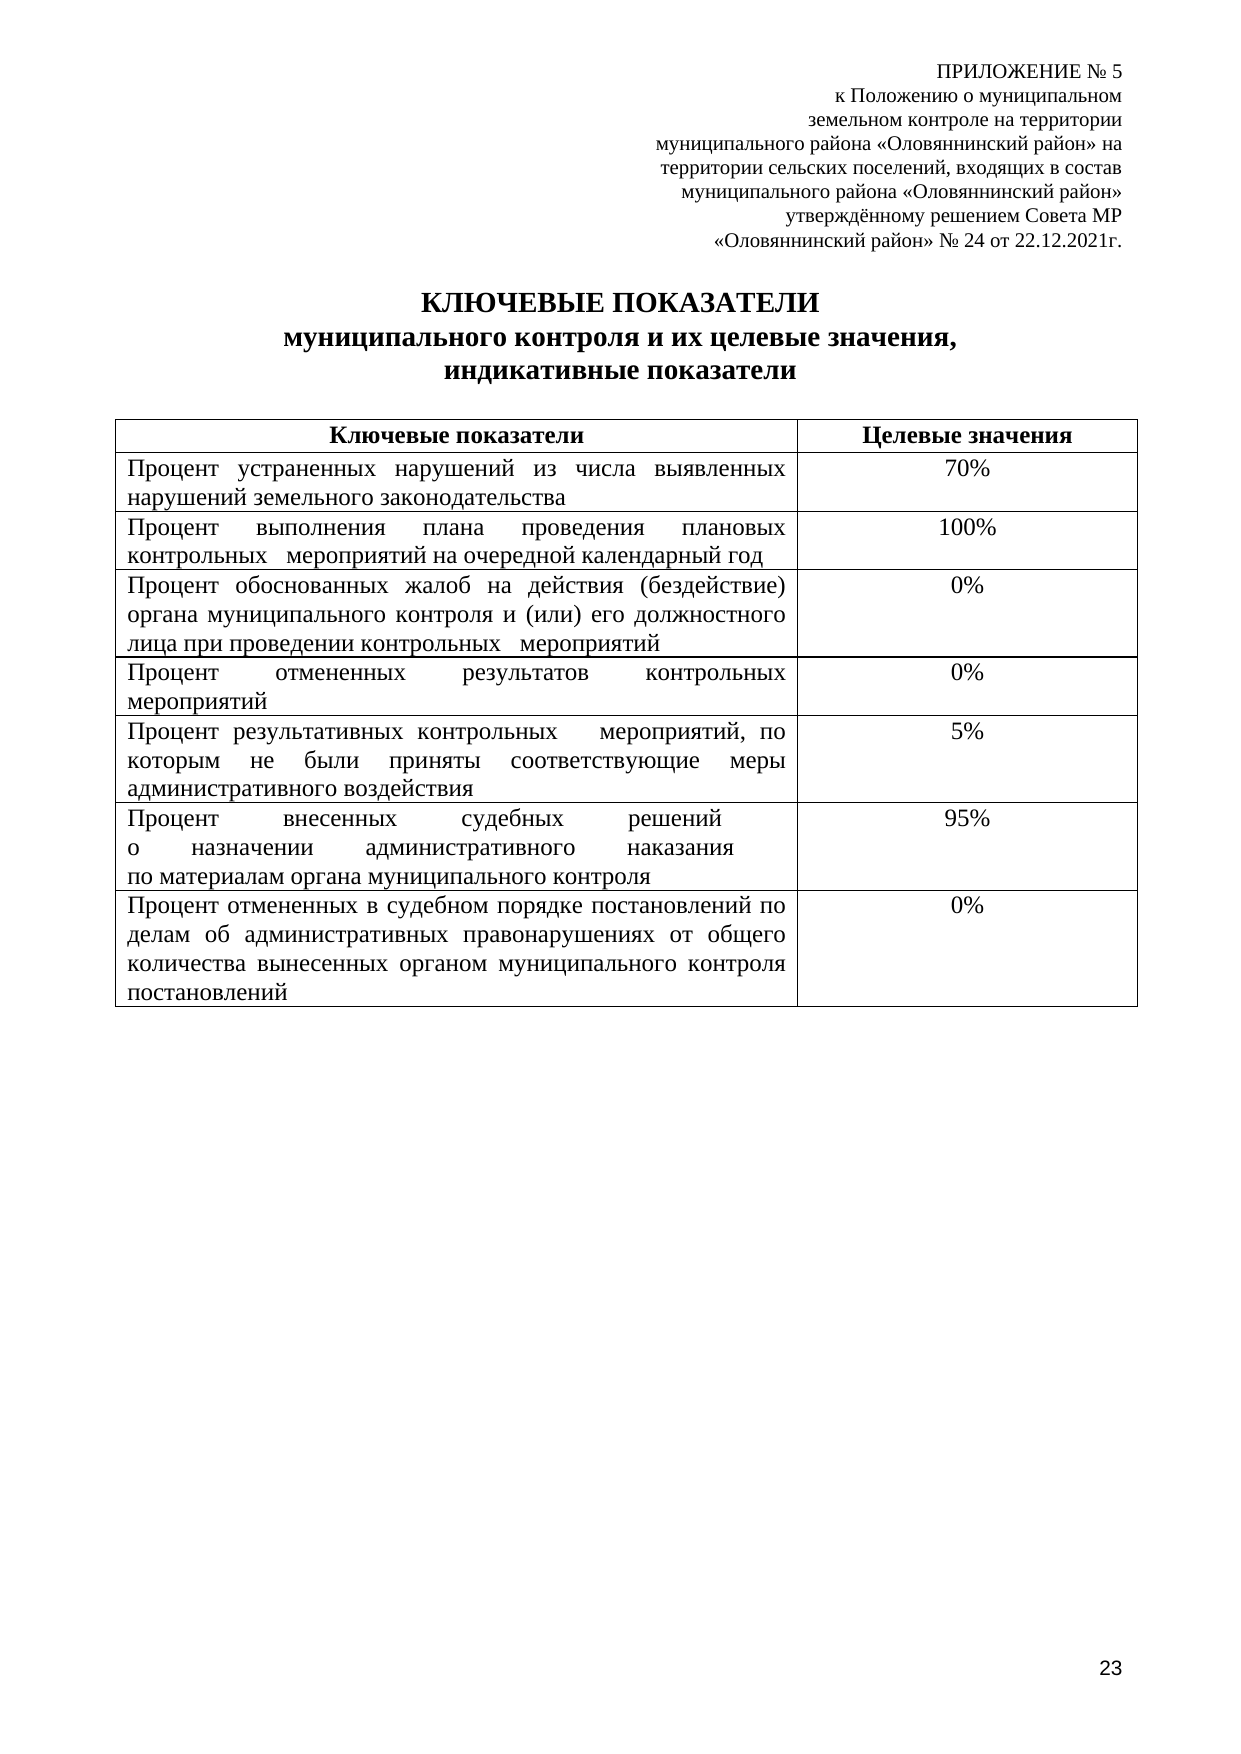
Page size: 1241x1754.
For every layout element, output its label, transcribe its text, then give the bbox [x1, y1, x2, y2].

table_cell Процент обоснованных жалоб на действия (бездействие) органа муниципального контроля и (или) его должностного лица при проведении контрольных мероприятий [116, 570, 797, 656]
table_cell Процент выполнения плана проведения плановых контрольных мероприятий на очередной календарный год [116, 512, 797, 569]
table_cell 95% [798, 803, 1137, 889]
table_cell Процент отмененных результатов контрольных мероприятий [116, 658, 797, 715]
text ПРИЛОЖЕНИЕ № 5 [650, 59, 1122, 83]
table_cell 0% [798, 891, 1137, 1006]
table_cell 5% [798, 716, 1137, 802]
table_cell 100% [798, 512, 1137, 569]
list муниципального района «Оловяннинский район» на территории сельских поселений, входящих в состав муниципального района «Оловяннинский район» утверждённому решением Совета МР «Оловяннинский район» № 24 от 22.12.2021г. [650, 131, 1122, 252]
list КЛЮЧЕВЫЕ ПОКАЗАТЕЛИ [118, 285, 1122, 319]
text к Положению о муниципальном [650, 83, 1122, 107]
table_header Целевые значения [798, 420, 1137, 452]
table_cell 70% [798, 453, 1137, 511]
table_cell 0% [798, 658, 1137, 715]
table_header Ключевые показатели [116, 420, 797, 452]
table_cell Процент внесенных судебных решений о назначении административного наказания по материалам органа муниципального контроля [116, 803, 797, 889]
table_cell Процент отмененных в судебном порядке постановлений по делам об административных правонарушениях от общего количества вынесенных органом муниципального контроля постановлений [116, 891, 797, 1006]
table_cell 0% [798, 570, 1137, 656]
list индикативные показатели [118, 352, 1122, 386]
table_cell Процент результативных контрольных мероприятий, по которым не были приняты соответствующие меры административного воздействия [116, 716, 797, 802]
table_cell Процент устраненных нарушений из числа выявленных нарушений земельного законодательства [116, 453, 797, 511]
list муниципального контроля и их целевые значения, [118, 319, 1122, 352]
text земельном контроле на территории [650, 107, 1122, 131]
